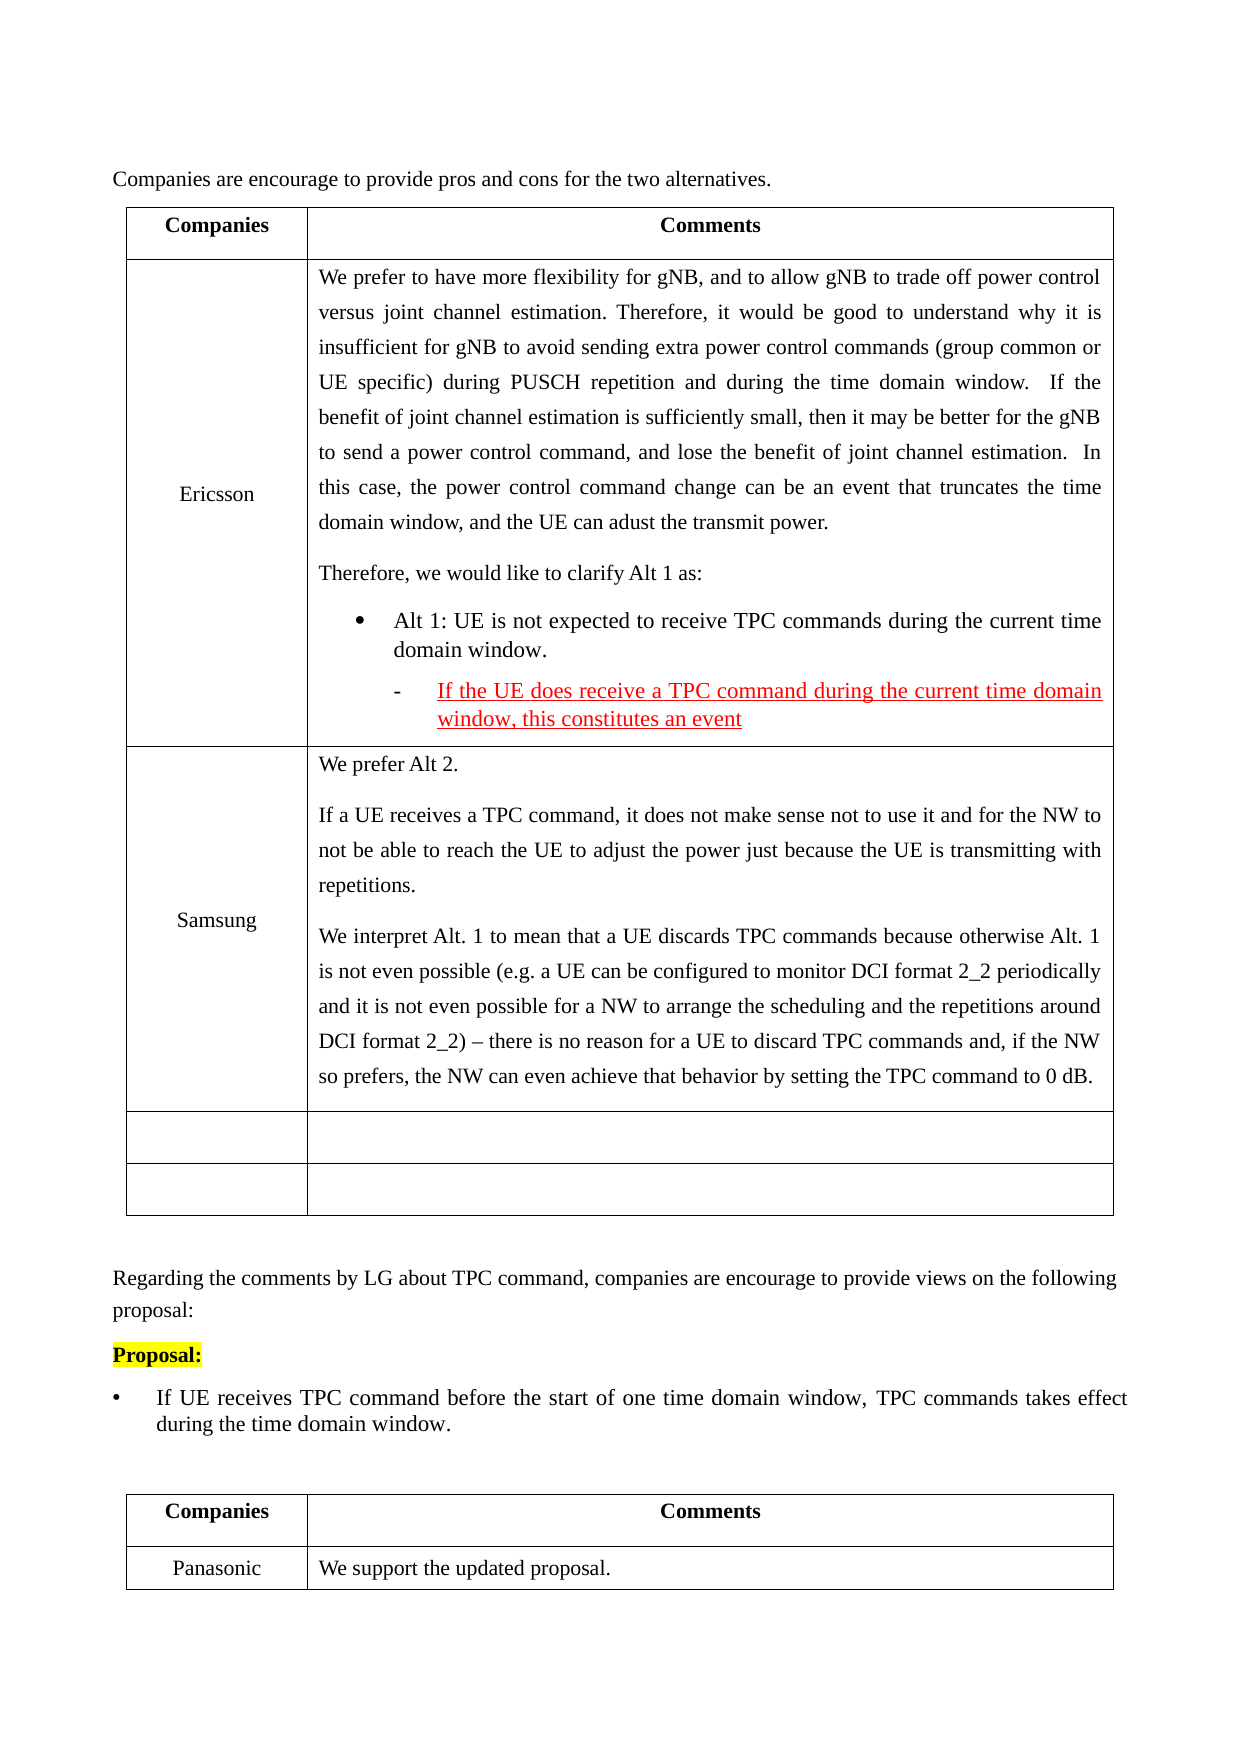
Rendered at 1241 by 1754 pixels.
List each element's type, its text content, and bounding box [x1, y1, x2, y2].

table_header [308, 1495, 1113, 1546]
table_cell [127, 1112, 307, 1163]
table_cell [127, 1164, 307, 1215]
list If UE receives TPC command before the start of one time domain window, TPC commands takes effect during the time domain window. [112, 1384, 1128, 1436]
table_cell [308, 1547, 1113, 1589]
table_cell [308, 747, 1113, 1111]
text Proposal: [112, 1339, 1128, 1371]
text Regarding the comments by LG about TPC command, companies are encourage to provide views on the following proposal: [112, 1261, 1128, 1326]
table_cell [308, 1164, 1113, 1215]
text Companies are encourage to provide pros and cons for the two alternatives. [112, 162, 1128, 194]
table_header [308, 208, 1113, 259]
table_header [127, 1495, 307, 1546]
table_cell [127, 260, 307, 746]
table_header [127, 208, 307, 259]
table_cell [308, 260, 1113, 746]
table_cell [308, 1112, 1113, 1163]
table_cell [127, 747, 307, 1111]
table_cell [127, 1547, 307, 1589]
